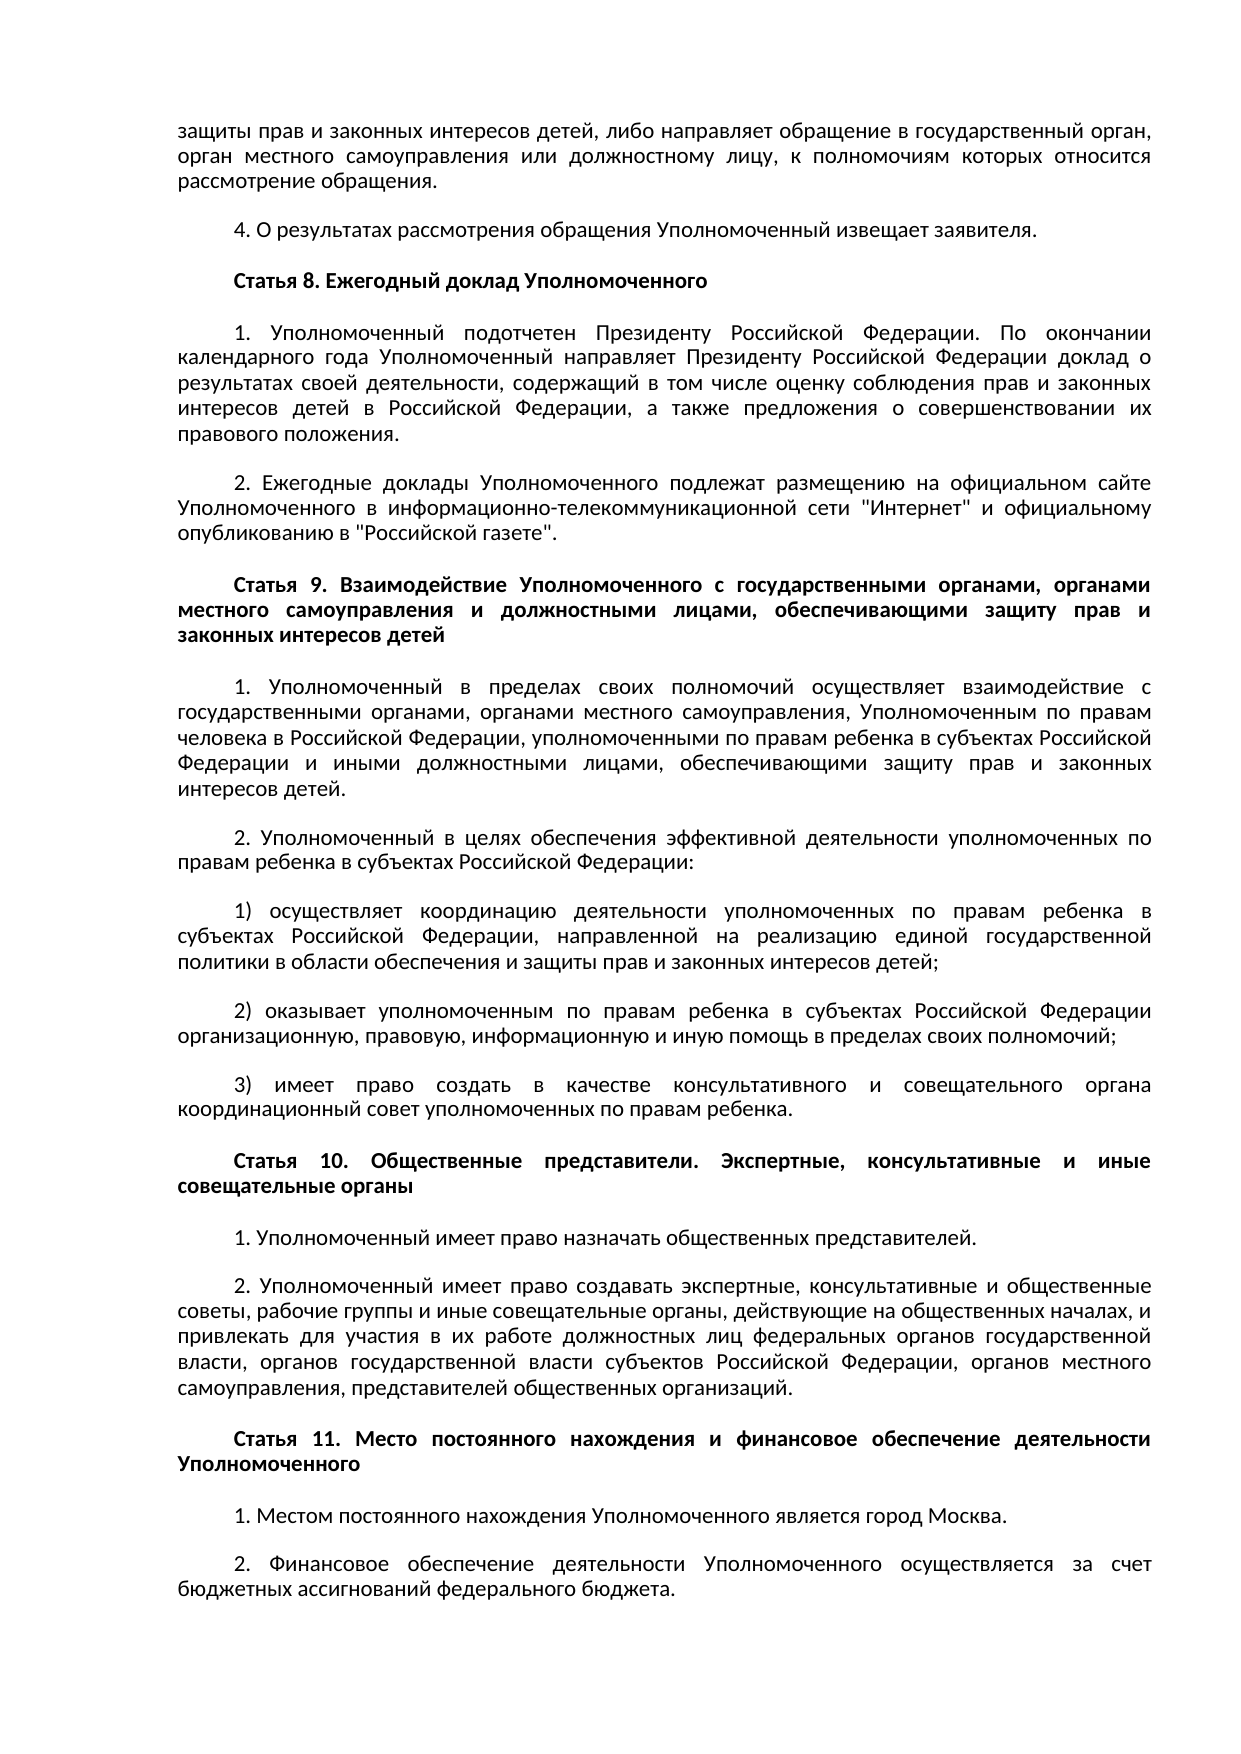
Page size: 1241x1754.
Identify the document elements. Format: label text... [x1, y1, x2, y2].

text 2) оказывает уполномоченным по правам ребенка в субъектах Российской Федерации организационную, правовую, информационную и иную помощь в пределах своих полномочий; [177, 998, 1152, 1049]
text 4. О результатах рассмотрения обращения Уполномоченный извещает заявителя. [177, 217, 1152, 243]
text Статья 11. Место постоянного нахождения и финансовое обеспечение деятельности Уполномоченного [177, 1426, 1152, 1477]
text 1. Уполномоченный в пределах своих полномочий осуществляет взаимодействие с государственными органами, органами местного самоуправления, Уполномоченным по правам человека в Российской Федерации, уполномоченными по правам ребенка в субъектах Российской Федерации и иными должностными лицами, обеспечивающими защиту прав и законных интересов детей. [177, 674, 1152, 802]
text 1) осуществляет координацию деятельности уполномоченных по правам ребенка в субъектах Российской Федерации, направленной на реализацию единой государственной политики в области обеспечения и защиты прав и законных интересов детей; [177, 898, 1152, 975]
text Статья 10. Общественные представители. Экспертные, консультативные и иные совещательные органы [177, 1148, 1152, 1199]
text 2. Уполномоченный имеет право создавать экспертные, консультативные и общественные советы, рабочие группы и иные совещательные органы, действующие на общественных началах, и привлекать для участия в их работе должностных лиц федеральных органов государственной власти, органов государственной власти субъектов Российской Федерации, органов местного самоуправления, представителей общественных организаций. [177, 1273, 1152, 1401]
text 1. Уполномоченный подотчетен Президенту Российской Федерации. По окончании календарного года Уполномоченный направляет Президенту Российской Федерации доклад о результатах своей деятельности, содержащий в том числе оценку соблюдения прав и законных интересов детей в Российской Федерации, а также предложения о совершенствовании их правового положения. [177, 319, 1152, 447]
text 1. Местом постоянного нахождения Уполномоченного является город Москва. [177, 1503, 1152, 1528]
text 2. Финансовое обеспечение деятельности Уполномоченного осуществляется за счет бюджетных ассигнований федерального бюджета. [177, 1551, 1152, 1602]
text Статья 8. Ежегодный доклад Уполномоченного [177, 268, 1152, 294]
text 2. Ежегодные доклады Уполномоченного подлежат размещению на официальном сайте Уполномоченного в информационно-телекоммуникационной сети "Интернет" и официальному опубликованию в "Российской газете". [177, 470, 1152, 546]
text 2. Уполномоченный в целях обеспечения эффективной деятельности уполномоченных по правам ребенка в субъектах Российской Федерации: [177, 824, 1152, 876]
text 1. Уполномоченный имеет право назначать общественных представителей. [177, 1225, 1152, 1250]
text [177, 118, 1152, 194]
text Статья 9. Взаимодействие Уполномоченного с государственными органами, органами местного самоуправления и должностными лицами, обеспечивающими защиту прав и законных интересов детей [177, 572, 1152, 648]
text 3) имеет право создать в качестве консультативного и совещательного органа координационный совет уполномоченных по правам ребенка. [177, 1072, 1152, 1123]
